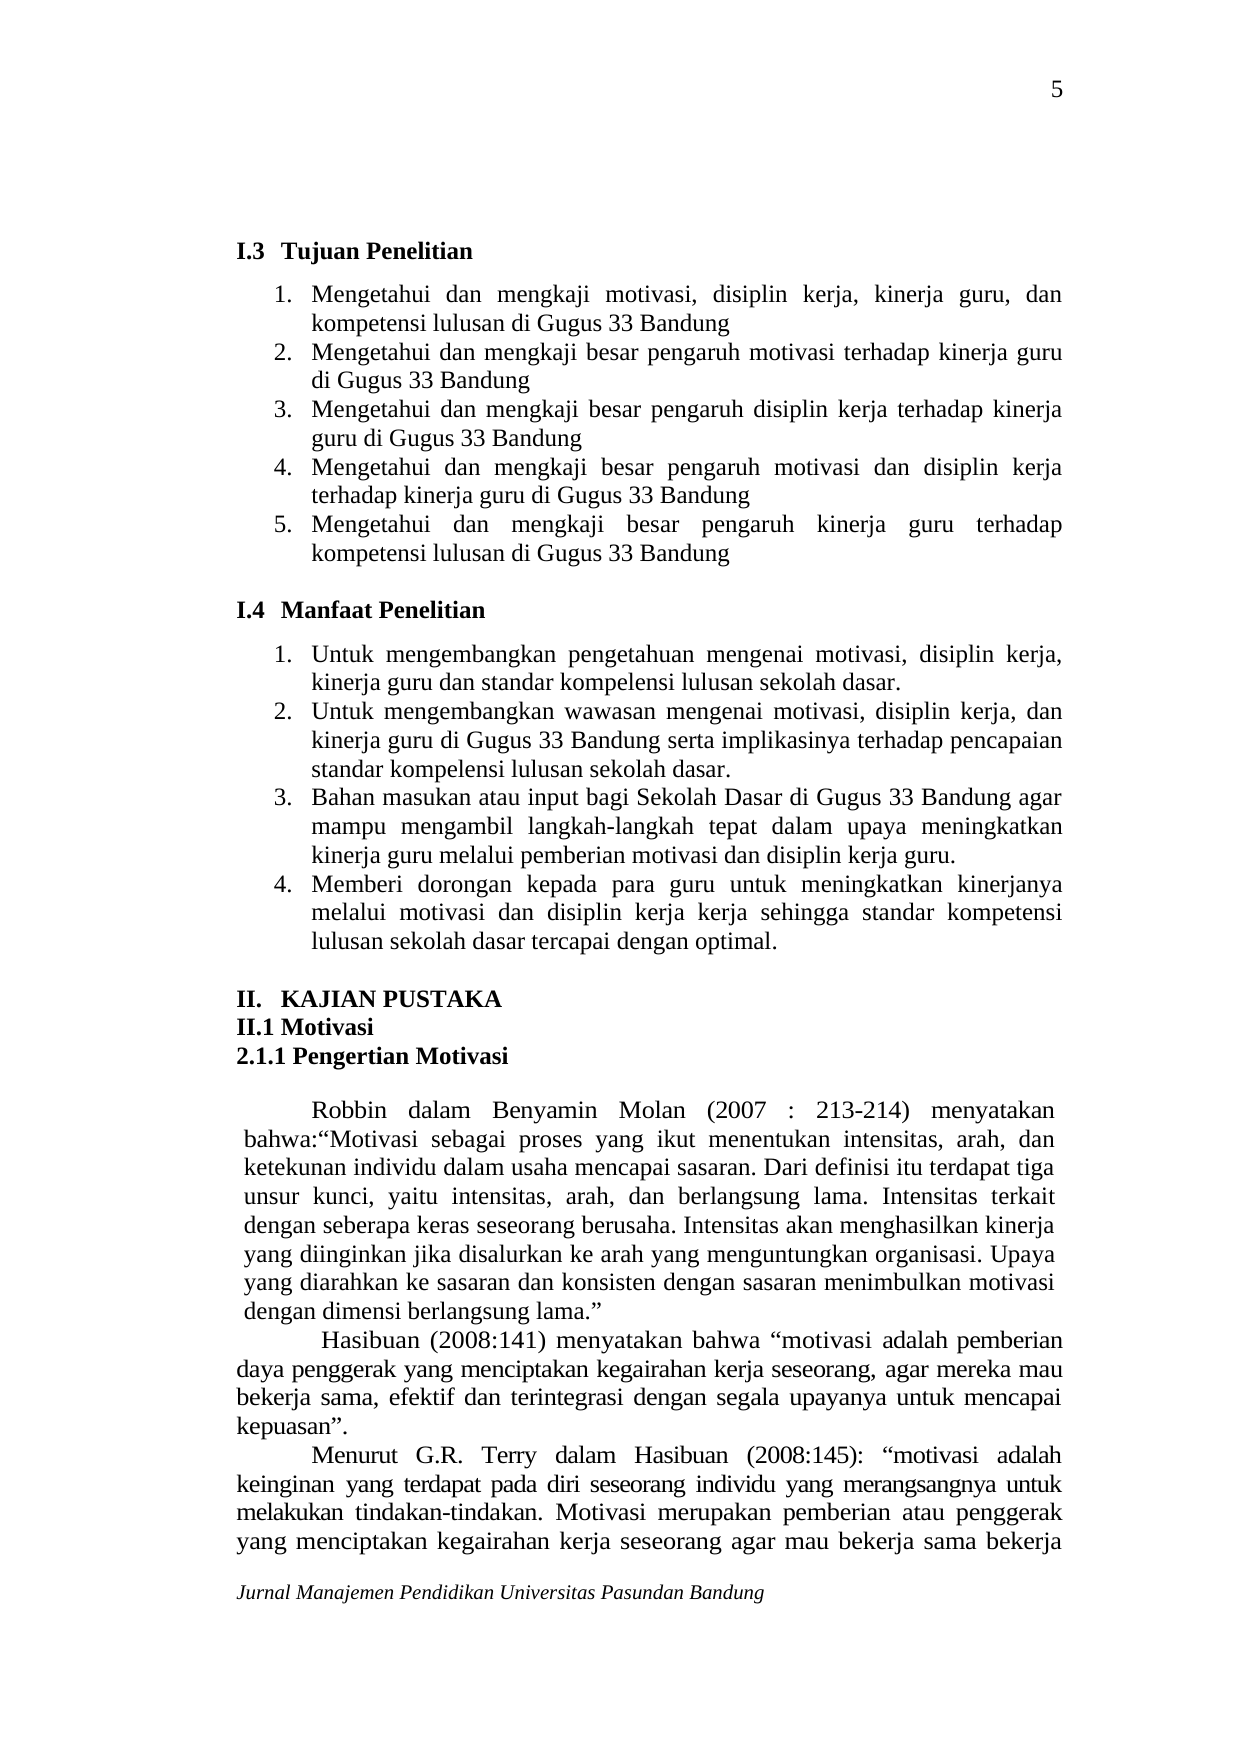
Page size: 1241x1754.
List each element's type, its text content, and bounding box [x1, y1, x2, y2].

list Mengetahui dan mengkaji besar pengaruh disiplin kerja terhadap kinerja guru di Gugus 33 Bandung [274, 394, 1063, 452]
list Mengetahui dan mengkaji besar pengaruh motivasi terhadap kinerja guru di Gugus 33 Bandung [274, 337, 1063, 394]
list Bahan masukan atau input bagi Sekolah Dasar di Gugus 33 Bandung agar mampu mengambil langkah-langkah tepat dalam upaya meningkatkan kinerja guru melalui pemberian motivasi dan disiplin kerja guru. [274, 782, 1063, 869]
list Untuk mengembangkan pengetahuan mengenai motivasi, disiplin kerja, kinerja guru dan standar kompelensi lulusan sekolah dasar. [274, 639, 1063, 696]
text 2.1.1 Pengertian Motivasi [236, 1041, 1063, 1070]
list Untuk mengembangkan wawasan mengenai motivasi, disiplin kerja, dan kinerja guru di Gugus 33 Bandung serta implikasinya terhadap pencapaian standar kompelensi lulusan sekolah dasar. [274, 696, 1063, 782]
text Robbin dalam Benyamin Molan (2007 : 213-214) menyatakan bahwa:“Motivasi sebagai proses yang ikut menentukan intensitas, arah, dan ketekunan individu dalam usaha mencapai sasaran. Dari definisi itu terdapat tiga unsur kunci, yaitu intensitas, arah, dan berlangsung lama. Intensitas terkait dengan seberapa keras seseorang berusaha. Intensitas akan menghasilkan kinerja yang diinginkan jika disalurkan ke arah yang menguntungkan organisasi. Upaya yang diarahkan ke sasaran dan konsisten dengan sasaran menimbulkan motivasi dengan dimensi berlangsung lama.” [244, 1095, 1056, 1325]
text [236, 1440, 1063, 1555]
list Manfaat Penelitian [236, 596, 1063, 624]
list Motivasi [236, 1012, 1063, 1041]
list Mengetahui dan mengkaji besar pengaruh kinerja guru terhadap kompetensi lulusan di Gugus 33 Bandung [274, 509, 1063, 567]
list Tujuan Penelitian [236, 236, 1063, 265]
list Mengetahui dan mengkaji besar pengaruh motivasi dan disiplin kerja terhadap kinerja guru di Gugus 33 Bandung [274, 452, 1063, 509]
list KAJIAN PUSTAKA [236, 984, 1063, 1012]
list Memberi dorongan kepada para guru untuk meningkatkan kinerjanya melalui motivasi dan disiplin kerja kerja sehingga standar kompetensi lulusan sekolah dasar tercapai dengan optimal. [274, 869, 1063, 955]
text Hasibuan (2008:141) menyatakan bahwa “motivasi adalah pemberian daya penggerak yang menciptakan kegairahan kerja seseorang, agar mereka mau bekerja sama, efektif dan terintegrasi dengan segala upayanya untuk mencapai kepuasan”. [236, 1325, 1063, 1440]
list Mengetahui dan mengkaji motivasi, disiplin kerja, kinerja guru, dan kompetensi lulusan di Gugus 33 Bandung [274, 279, 1063, 337]
